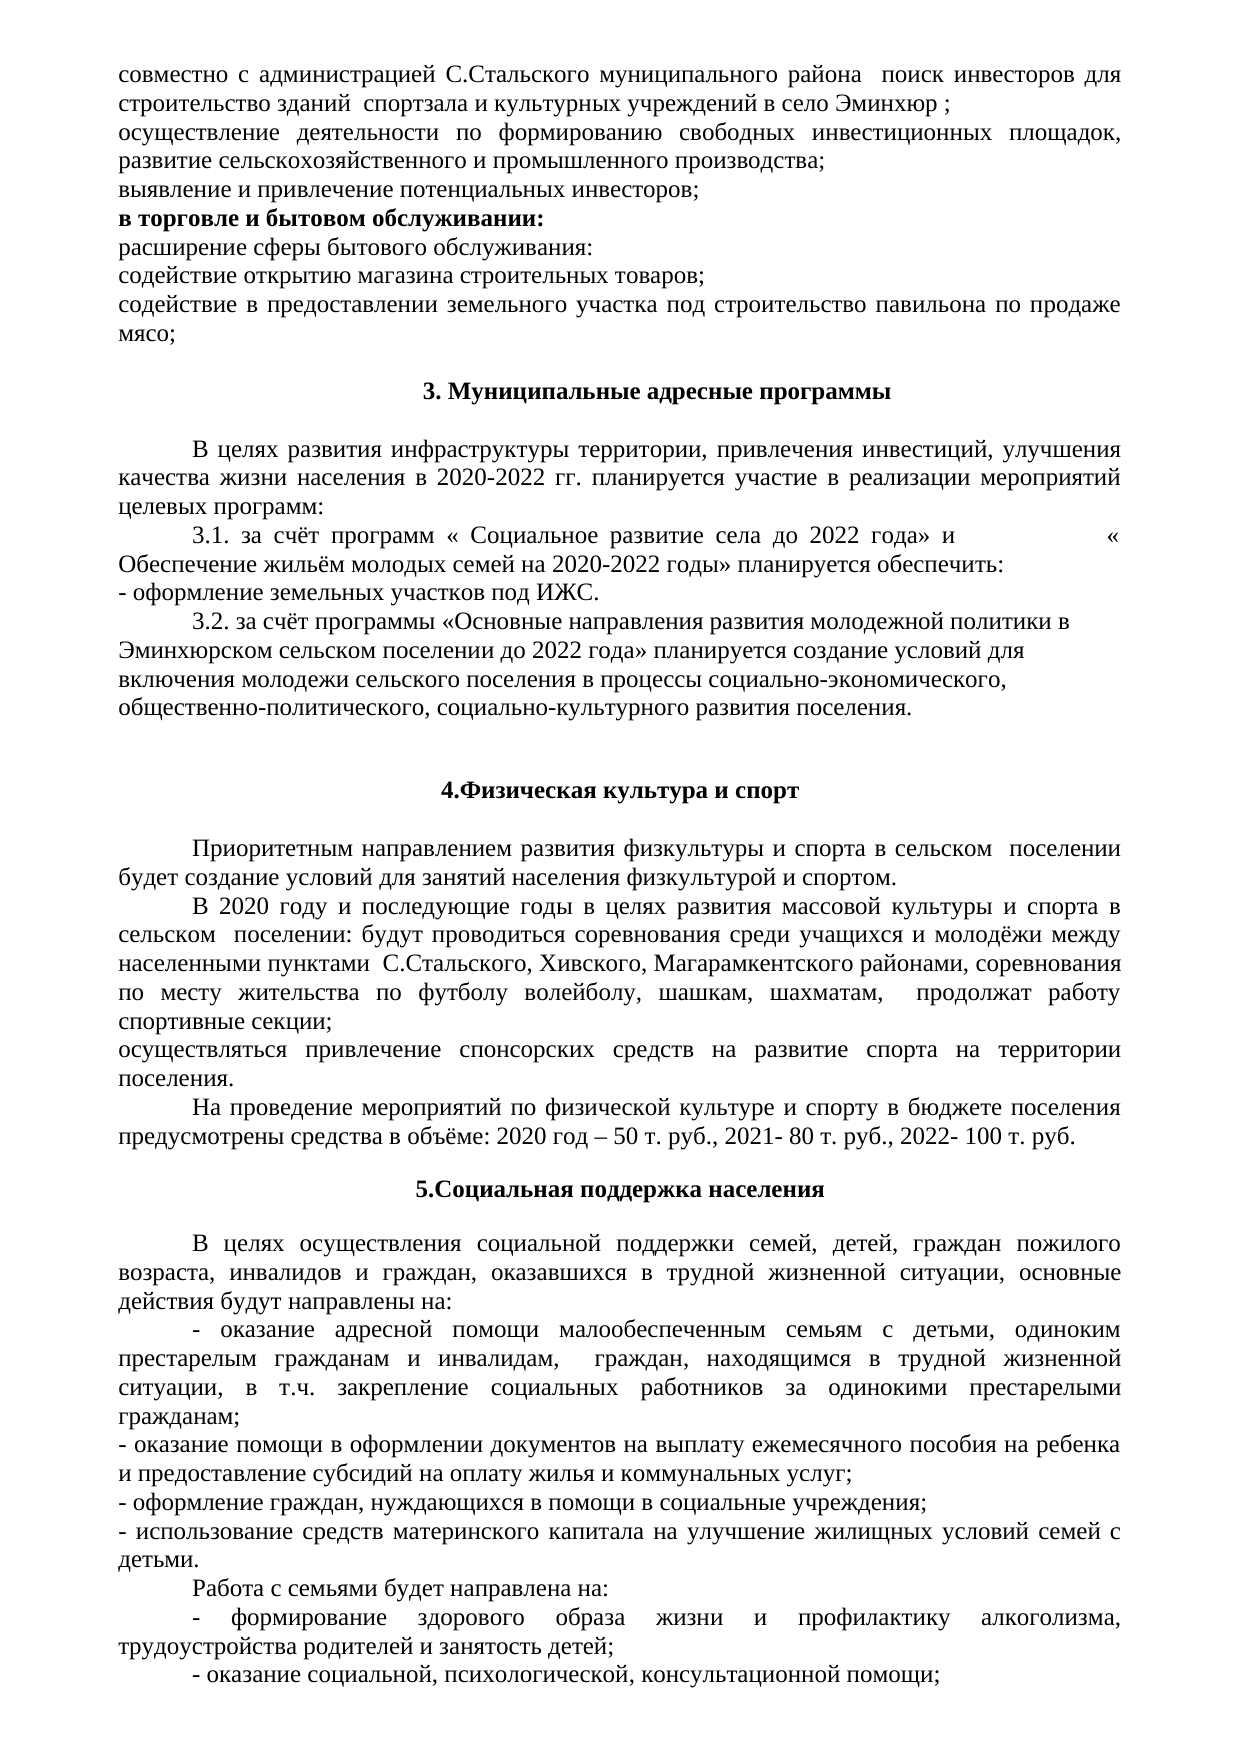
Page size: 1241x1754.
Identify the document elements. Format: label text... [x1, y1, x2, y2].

text 3.1. за счёт программ « Социальное развитие села до 2022 года» и « Обеспечение жильём молодых семей на 2020-2022 годы» планируется обеспечить: [118, 520, 1122, 577]
text - оказание помощи в оформлении документов на выплату ежемесячного пособия на ребенка и предоставление субсидий на оплату жилья и коммунальных услуг; [118, 1429, 1122, 1487]
text в торговле и бытовом обслуживании: [118, 203, 1122, 232]
text 3.2. за счёт программы «Основные направления развития молодежной политики в Эминхюрском сельском поселении до 2022 года» планируется создание условий для включения молодежи сельского поселения в процессы социально-экономического, общественно-политического, социально-культурного развития поселения. [118, 606, 1122, 721]
text На проведение мероприятий по физической культуре и спорту в бюджете поселения предусмотрены средства в объёме: 2020 год – 50 т. руб., 2021- 80 т. руб., 2022- 100 т. руб. [118, 1092, 1122, 1149]
text выявление и привлечение потенциальных инвесторов; [118, 174, 1122, 203]
text В целях осуществления социальной поддержки семей, детей, граждан пожилого возраста, инвалидов и граждан, оказавшихся в трудной жизненной ситуации, основные действия будут направлены на: [118, 1228, 1122, 1314]
text содействие открытию магазина строительных товаров; [118, 260, 1122, 289]
text осуществление деятельности по формированию свободных инвестиционных площадок, развитие сельскохозяйственного и промышленного производства; [118, 117, 1122, 174]
text содействие в предоставлении земельного участка под строительство павильона по продаже мясо; [118, 289, 1122, 347]
text - оказание адресной помощи малообеспеченным семьям с детьми, одиноким престарелым гражданам и инвалидам, граждан, находящимся в трудной жизненной ситуации, в т.ч. закрепление социальных работников за одинокими престарелыми гражданам; [118, 1314, 1122, 1429]
text - оформление земельных участков под ИЖС. [118, 577, 1122, 606]
text Приоритетным направлением развития физкультуры и спорта в сельском поселении будет создание условий для занятий населения физкультурой и спортом. [118, 833, 1122, 891]
text - оформление граждан, нуждающихся в помощи в социальные учреждения; [118, 1487, 1122, 1516]
text - использование средств материнского капитала на улучшение жилищных условий семей с детьми. [118, 1516, 1122, 1573]
text - формирование здорового образа жизни и профилактику алкоголизма, трудоустройства родителей и занятость детей; [118, 1602, 1122, 1659]
text - оказание социальной, психологической, консультационной помощи; [118, 1659, 1122, 1688]
text совместно с администрацией С.Стальского муниципального района поиск инвесторов для строительство зданий спортзала и культурных учреждений в село Эминхюр ; [118, 59, 1122, 117]
text В целях развития инфраструктуры территории, привлечения инвестиций, улучшения качества жизни населения в 2020-2022 гг. планируется участие в реализации мероприятий целевых программ: [118, 434, 1122, 520]
text осуществляться привлечение спонсорских средств на развитие спорта на территории поселения. [118, 1034, 1122, 1092]
text расширение сферы бытового обслуживания: [118, 232, 1122, 260]
text 4.Физическая культура и спорт [118, 775, 1122, 804]
text В 2020 году и последующие годы в целях развития массовой культуры и спорта в сельском поселении: будут проводиться соревнования среди учащихся и молодёжи между населенными пунктами С.Стальского, Хивского, Магарамкентского районами, соревнования по месту жительства по футболу волейболу, шашкам, шахматам, продолжат работу спортивные секции; [118, 891, 1122, 1034]
text 3. Муниципальные адресные программы [118, 376, 1122, 404]
text Работа с семьями будет направлена на: [118, 1573, 1122, 1602]
text 5.Социальная поддержка населения [118, 1174, 1122, 1203]
